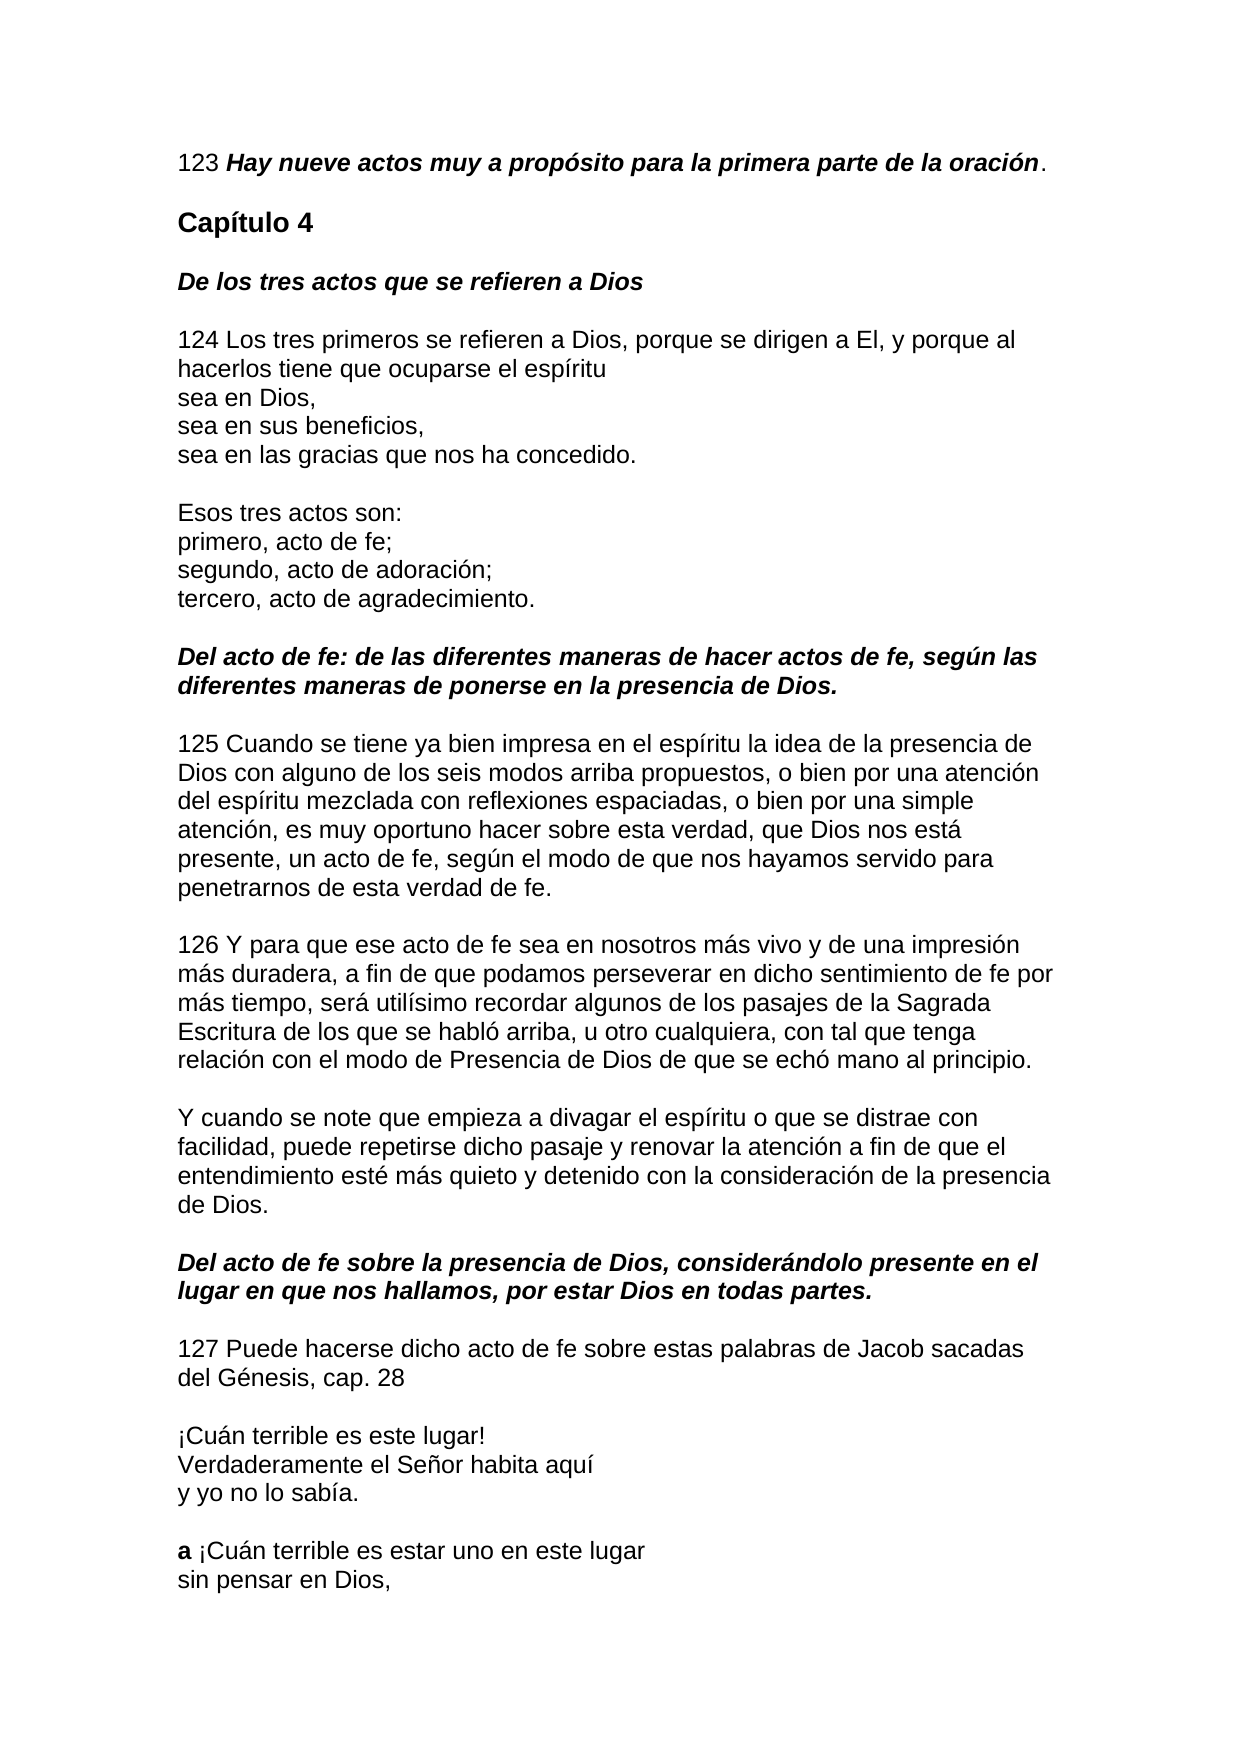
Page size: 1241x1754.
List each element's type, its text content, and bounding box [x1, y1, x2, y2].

text Del acto de fe sobre la presencia de Dios, considerándolo presente en el lugar en que nos hallamos, por estar Dios en todas partes. [177, 1247, 1063, 1305]
text Del acto de fe: de las diferentes maneras de hacer actos de fe, según las diferentes maneras de ponerse en la presencia de Dios. [177, 642, 1063, 699]
text 123 Hay nueve actos muy a propósito para la primera parte de la oración. [177, 148, 1063, 176]
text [177, 1536, 1063, 1594]
text De los tres actos que se refieren a Dios [177, 267, 1063, 296]
text ¡Cuán terrible es este lugar! Verdaderamente el Señor habita aquí y yo no lo sabía. [177, 1421, 1063, 1507]
text 126 Y para que ese acto de fe sea en nosotros más vivo y de una impresión más duradera, a fin de que podamos perseverar en dicho sentimiento de fe por más tiempo, será utilísimo recordar algunos de los pasajes de la Sagrada Escritura de los que se habló arriba, u otro cualquiera, con tal que tenga relación con el modo de Presencia de Dios de que se echó mano al principio. [177, 930, 1063, 1074]
text Y cuando se note que empieza a divagar el espíritu o que se distrae con facilidad, puede repetirse dicho pasaje y renovar la atención a fin de que el entendimiento esté más quieto y detenido con la consideración de la presencia de Dios. [177, 1103, 1063, 1218]
text 127 Puede hacerse dicho acto de fe sobre estas palabras de Jacob sacadas del Génesis, cap. 28 [177, 1334, 1063, 1392]
text 125 Cuando se tiene ya bien impresa en el espíritu la idea de la presencia de Dios con alguno de los seis modos arriba propuestos, o bien por una atención del espíritu mezclada con reflexiones espaciadas, o bien por una simple atención, es muy oportuno hacer sobre esta verdad, que Dios nos está presente, un acto de fe, según el modo de que nos hayamos servido para penetrarnos de esta verdad de fe. [177, 729, 1063, 901]
text Capítulo 4 [177, 206, 1063, 238]
text 124 Los tres primeros se refieren a Dios, porque se dirigen a El, y porque al hacerlos tiene que ocuparse el espíritu sea en Dios, sea en sus beneficios, sea en las gracias que nos ha concedido. [177, 325, 1063, 469]
text Esos tres actos son: primero, acto de fe; segundo, acto de adoración; tercero, acto de agradecimiento. [177, 498, 1063, 613]
